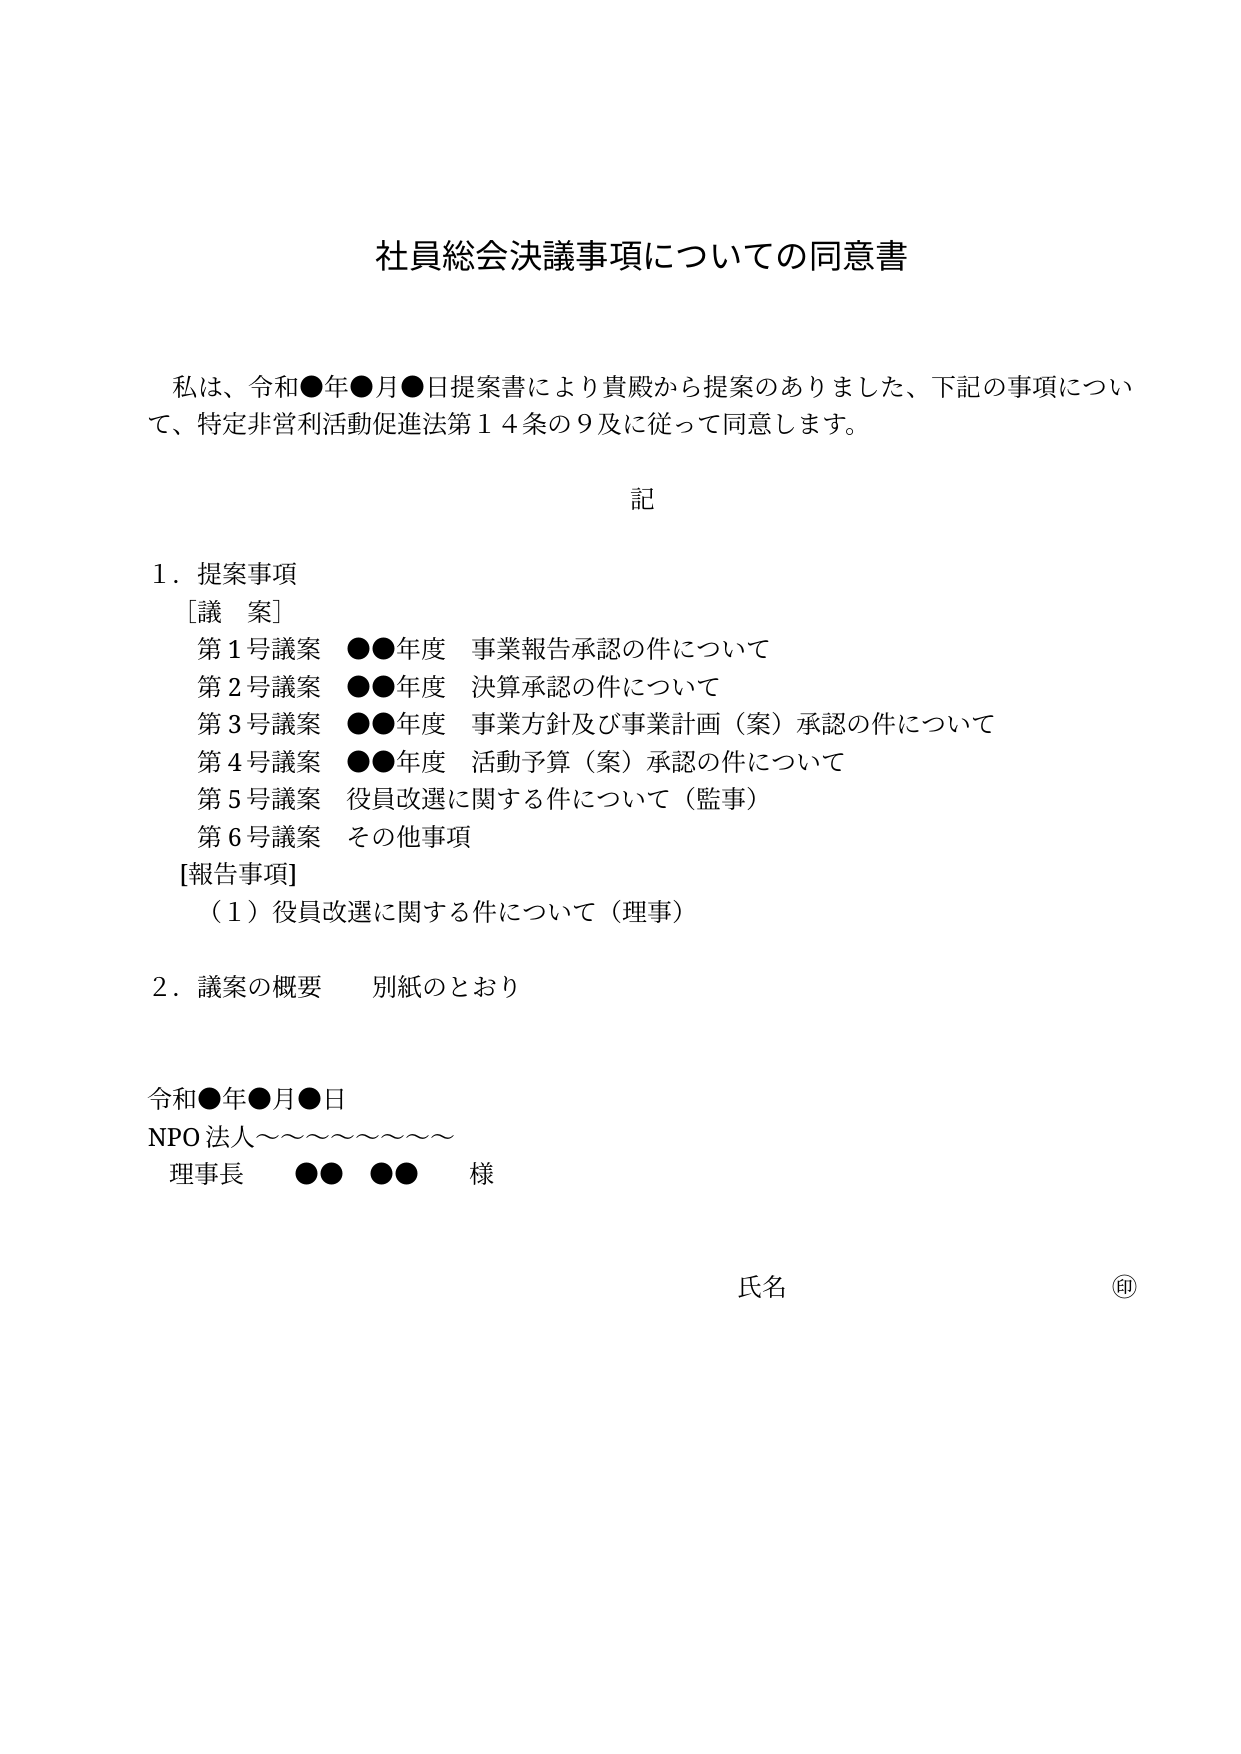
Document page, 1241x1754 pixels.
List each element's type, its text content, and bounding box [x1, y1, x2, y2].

text （１）役員改選に関する件について（理事） [148, 892, 1137, 929]
text 記 [148, 479, 1137, 517]
text 第3号議案 ●●年度 事業方針及び事業計画（案）承認の件について [148, 704, 1137, 742]
text 私は、令和●年●月●日提案書により貴殿から提案のありました、下記の事項について、特定非営利活動促進法第１４条の９及に従って同意します。 [148, 367, 1137, 442]
text 第5号議案 役員改選に関する件について（監事） [148, 779, 1137, 817]
text 第1号議案 ●●年度 事業報告承認の件について [148, 629, 1137, 667]
text 第2号議案 ●●年度 決算承認の件について [148, 667, 1137, 704]
text １．提案事項 [148, 554, 1137, 592]
text NPO法人～～～～～～～～ [148, 1117, 1137, 1154]
text 社員総会決議事項についての同意書 [148, 217, 1137, 292]
text 第6号議案 その他事項 [148, 817, 1137, 854]
text 第4号議案 ●●年度 活動予算（案）承認の件について [148, 742, 1137, 779]
text 氏名 ㊞ [148, 1267, 1137, 1304]
text [報告事項] [148, 854, 1137, 892]
text 理事長 ●● ●● 様 [169, 1154, 1137, 1192]
text 令和●年●月●日 [148, 1079, 1037, 1117]
text ［議 案］ [148, 592, 1137, 629]
text ２．議案の概要 別紙のとおり [148, 967, 1137, 1004]
